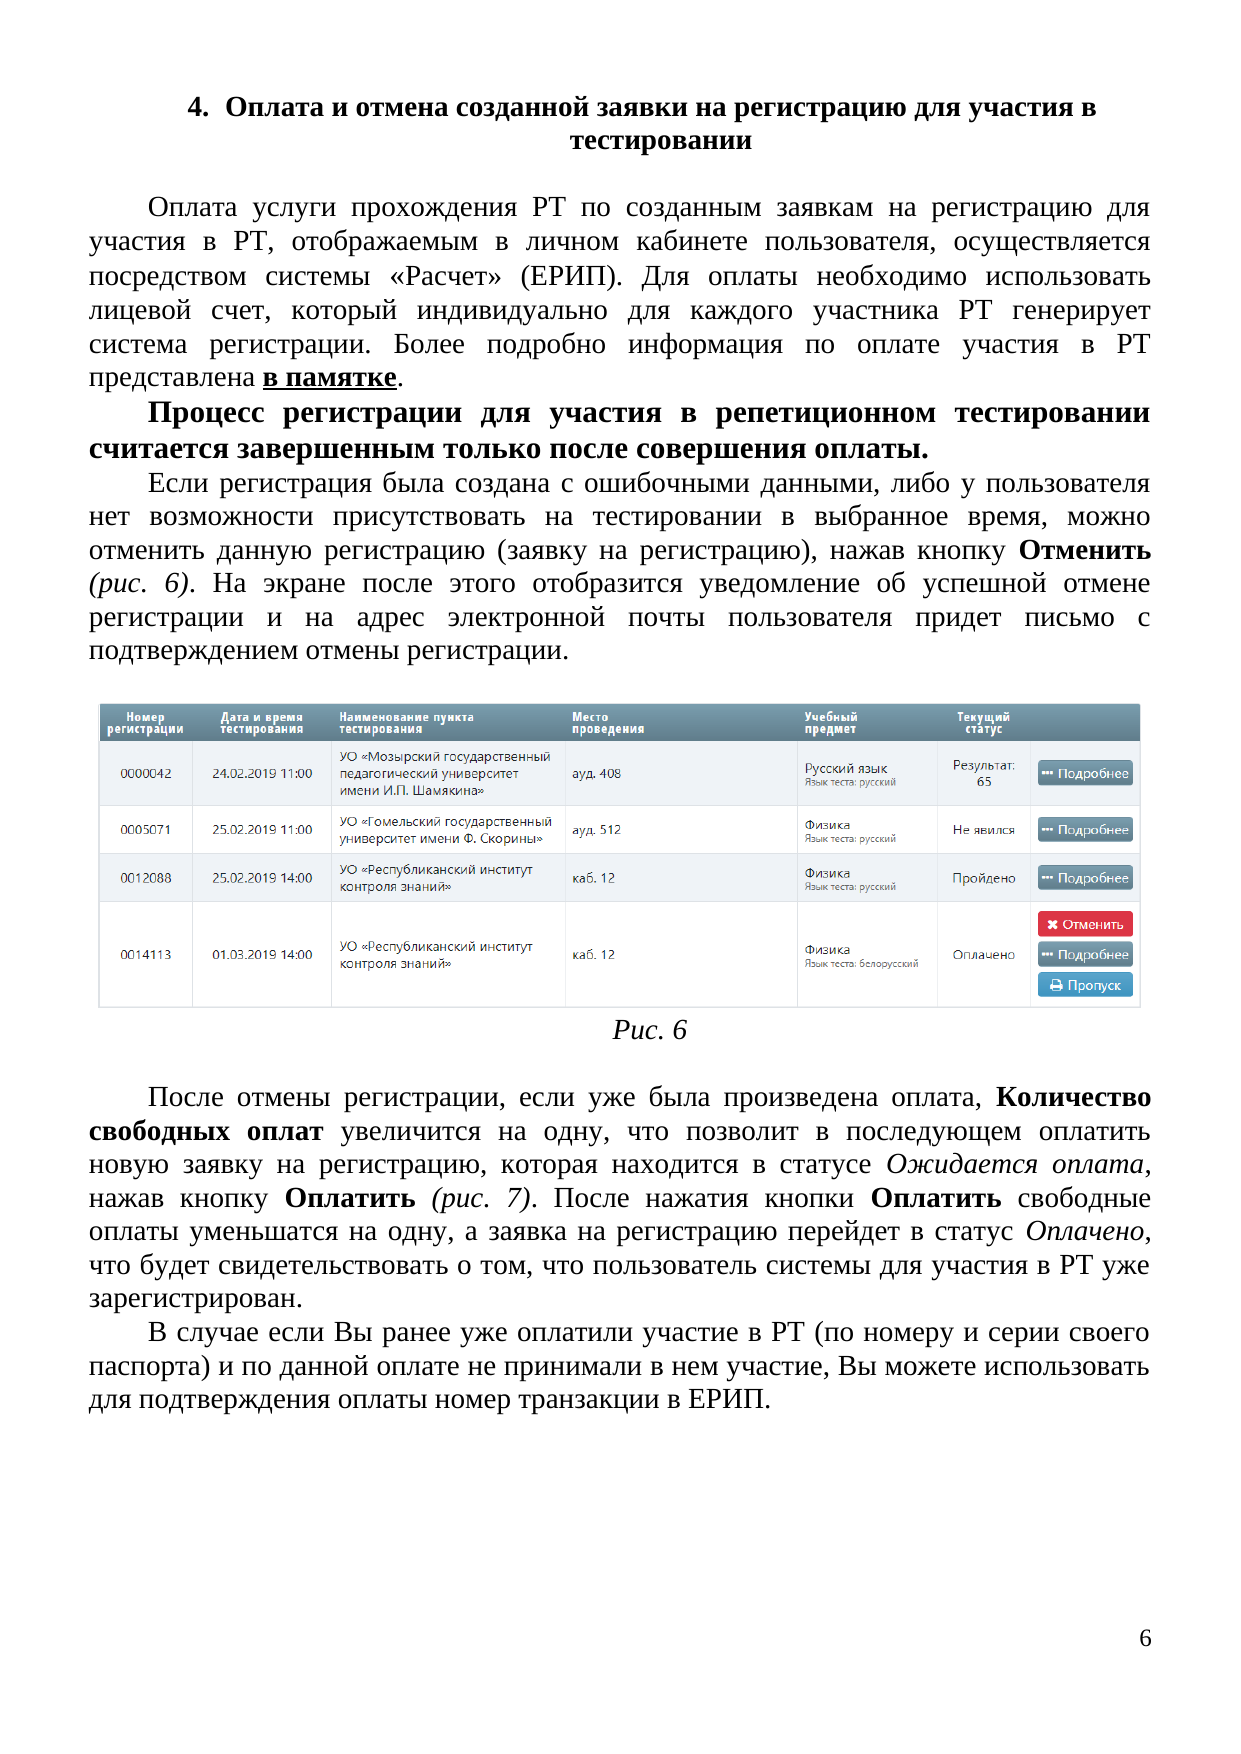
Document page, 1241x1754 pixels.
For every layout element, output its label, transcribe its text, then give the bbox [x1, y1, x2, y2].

list Если регистрация была создана с ошибочными данными, либо у пользователя нет возможности присутствовать на тестировании в выбранное время, можно отменить данную регистрацию (заявку на регистрацию), нажав кнопку Отменить (рис. 6). На экране после этого отобразится уведомление об успешной отмене регистрации и на адрес электронной почты пользователя придет письмо с подтверждением отмены регистрации. [89, 465, 1152, 666]
list Оплата услуги прохождения РТ по созданным заявкам на регистрацию для участия в РТ, отображаемым в личном кабинете пользователя, осуществляется посредством системы «Расчет» (ЕРИП). Для оплаты необходимо использовать лицевой счет, который индивидуально для каждого участника РТ генерирует система регистрации. Более подробно информация по оплате участия в РТ представлена в памятке. [89, 189, 1152, 393]
list Оплата и отмена созданной заявки на регистрацию для участия в тестировании [133, 89, 1152, 156]
list Процесс регистрации для участия в репетиционном тестировании считается завершенным только после совершения оплаты. [89, 393, 1152, 465]
list В случае если Вы ранее уже оплатили участие в РТ (по номеру и серии своего паспорта) и по данной оплате не принимали в нем участие, Вы можете использовать для подтверждения оплаты номер транзакции в ЕРИП. [89, 1314, 1152, 1415]
list После отмены регистрации, если уже была произведена оплата, Количество свободных оплат увеличится на одну, что позволит в последующем оплатить новую заявку на регистрацию, которая находится в статусе Ожидается оплата, нажав кнопку Оплатить (рис. 7). После нажатия кнопки Оплатить свободные оплаты уменьшатся на одну, а заявка на регистрацию перейдет в статус Оплачено, что будет свидетельствовать о том, что пользователь системы для участия в РТ уже зарегистрирован. [89, 1079, 1152, 1314]
list Рис. 6 [89, 1012, 1152, 1046]
picture [95, 699, 1145, 1012]
